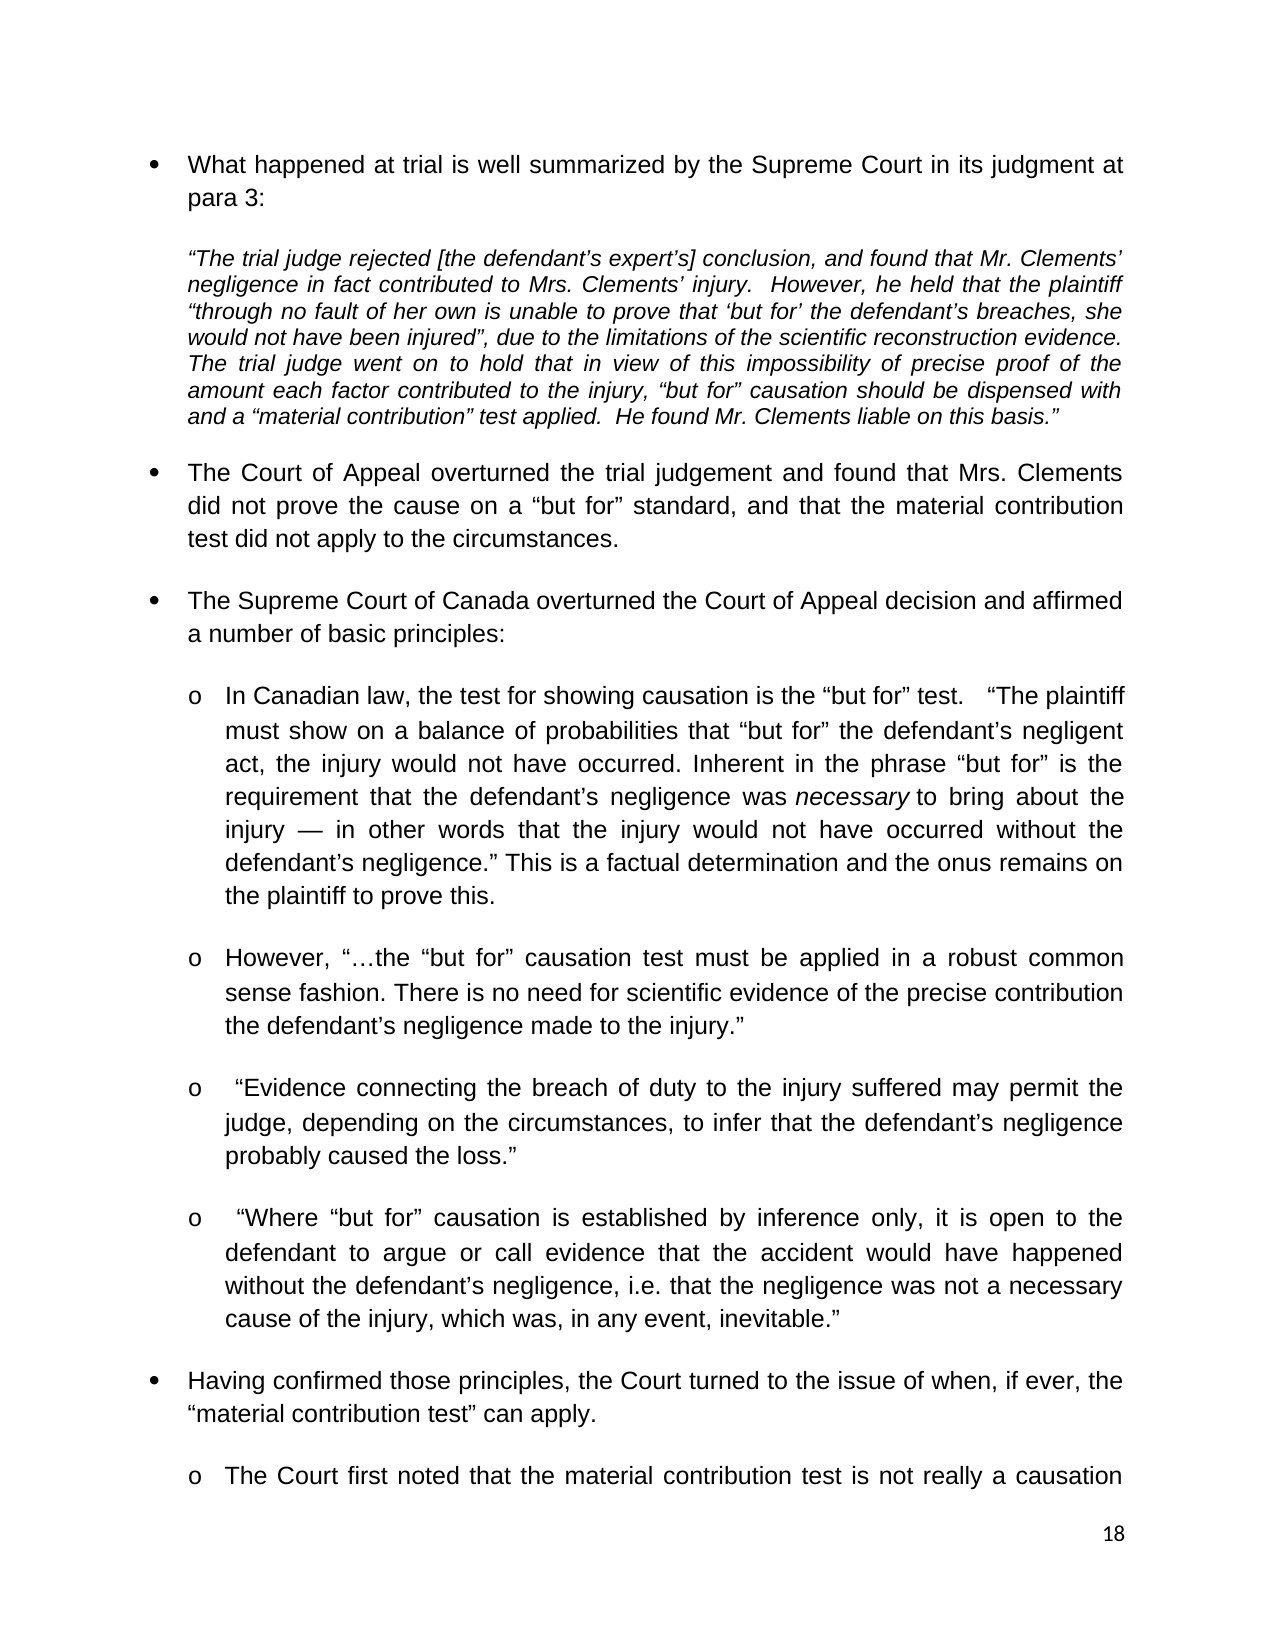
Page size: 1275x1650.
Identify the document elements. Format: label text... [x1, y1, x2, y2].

list “Where “but for” causation is established by inference only, it is open to the defendant to argue or call evidence that the accident would have happened without the defendant’s negligence, i.e. that the negligence was not a necessary cause of the injury, which was, in any event, inevitable.” [187, 1203, 1125, 1333]
text “The trial judge rejected [the defendant’s expert’s] conclusion, and found that Mr. Clements’ negligence in fact contributed to Mrs. Clements’ injury. However, he held that the plaintiff “through no fault of her own is unable to prove that ‘but for’ the defendant’s breaches, she would not have been injured”, due to the limitations of the scientific reconstruction evidence. The trial judge went on to hold that in view of this impossibility of precise proof of the amount each factor contributed to the injury, “but for” causation should be dispensed with and a “material contribution” test applied. He found Mr. Clements liable on this basis.” [187, 245, 1125, 429]
list “Evidence connecting the breach of duty to the injury suffered may permit the judge, depending on the circumstances, to infer that the defendant’s negligence probably caused the loss.” [187, 1073, 1125, 1170]
list In Canadian law, the test for showing causation is the “but for” test. “The plaintiff must show on a balance of probabilities that “but for” the defendant’s negligent act, the injury would not have occurred. Inherent in the phrase “but for” is the requirement that the defendant’s negligence was necessary to bring about the injury ― in other words that the injury would not have occurred without the defendant’s negligence.” This is a factual determination and the onus remains on the plaintiff to prove this. [187, 681, 1125, 910]
list However, “…the “but for” causation test must be applied in a robust common sense fashion. There is no need for scientific evidence of the precise contribution the defendant’s negligence made to the injury.” [187, 943, 1125, 1040]
list What happened at trial is well summarized by the Supreme Court in its judgment at para 3: [150, 150, 1125, 212]
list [187, 1461, 1125, 1492]
list The Court of Appeal overturned the trial judgement and found that Mrs. Clements did not prove the cause on a “but for” standard, and that the material contribution test did not apply to the circumstances. [150, 458, 1125, 553]
list The Supreme Court of Canada overturned the Court of Appeal decision and affirmed a number of basic principles: [150, 586, 1125, 648]
list Having confirmed those principles, the Court turned to the issue of when, if ever, the “material contribution test” can apply. [150, 1366, 1125, 1428]
